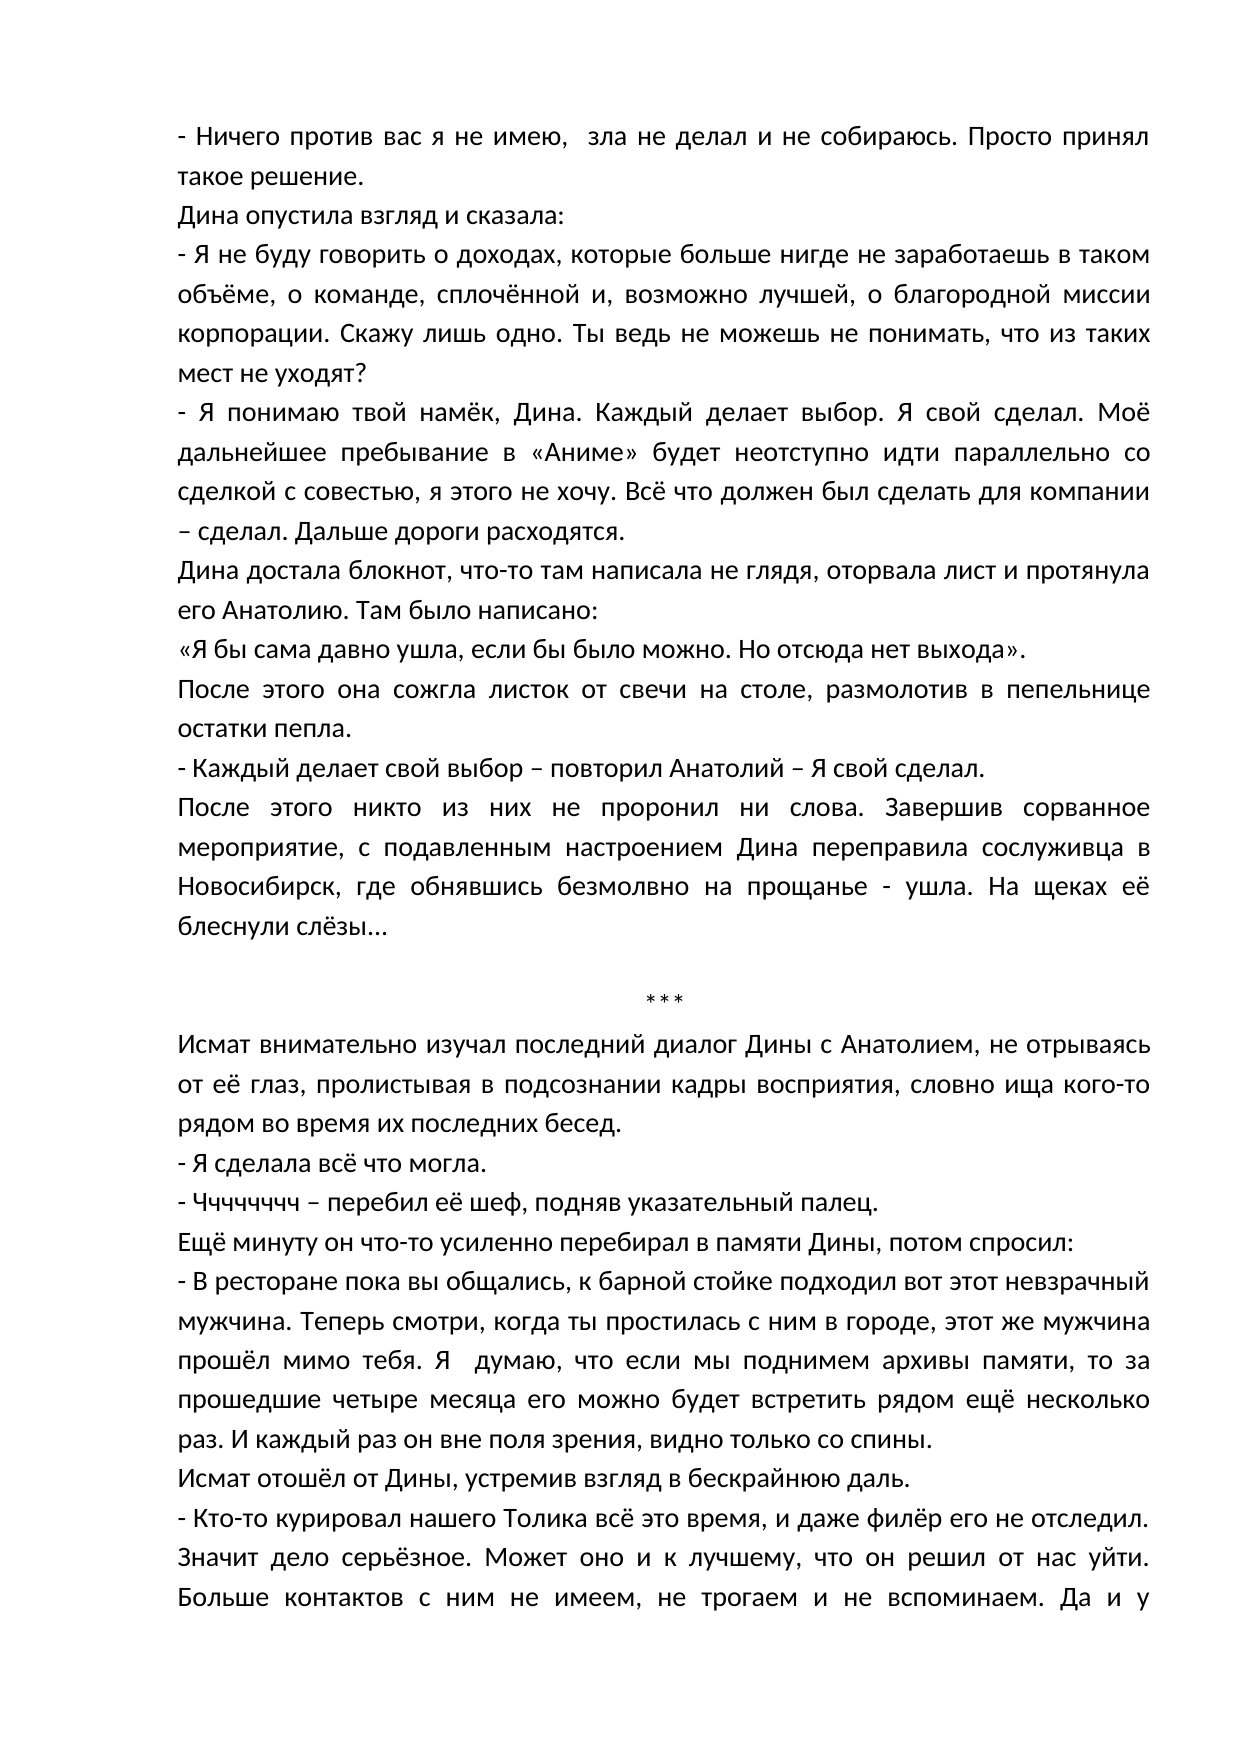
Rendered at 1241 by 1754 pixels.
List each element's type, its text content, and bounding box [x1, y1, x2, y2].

text Дина достала блокнот, что-то там написала не глядя, оторвала лист и протянула его Анатолию. Там было написано: [177, 552, 1152, 626]
text «Я бы сама давно ушла, если бы было можно. Но отсюда нет выхода». [177, 631, 1152, 666]
text - Чччччччч – перебил её шеф, подняв указательный палец. [177, 1184, 1152, 1218]
text После этого она сожгла листок от свечи на столе, размолотив в пепельнице остатки пепла. [177, 671, 1152, 745]
text Исмат внимательно изучал последний диалог Дины с Анатолием, не отрываясь от её глаз, пролистывая в подсознании кадры восприятия, словно ища кого-то рядом во время их последних бесед. [177, 1026, 1152, 1139]
text - Я сделала всё что могла. [177, 1144, 1152, 1179]
text - Я не буду говорить о доходах, которые больше нигде не заработаешь в таком объёме, о команде, сплочённой и, возможно лучшей, о благородной миссии корпорации. Скажу лишь одно. Ты ведь не можешь не понимать, что из таких мест не уходят? [177, 237, 1152, 389]
text - Ничего против вас я не имею, зла не делал и не собираюсь. Просто принял такое решение. [177, 118, 1152, 192]
text Исмат отошёл от Дины, устремив взгляд в бескрайнюю даль. [177, 1460, 1152, 1495]
text - Каждый делает свой выбор – повторил Анатолий – Я свой сделал. [177, 750, 1152, 784]
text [177, 1500, 1152, 1613]
text Дина опустила взгляд и сказала: [177, 197, 1152, 231]
text Ещё минуту он что-то усиленно перебирал в памяти Дины, потом спросил: [177, 1223, 1152, 1258]
text После этого никто из них не проронил ни слова. Завершив сорванное мероприятие, с подавленным настроением Дина переправила сослуживца в Новосибирск, где обнявшись безмолвно на прощанье - ушла. На щеках её блеснули слёзы... [177, 789, 1152, 942]
text - В ресторане пока вы общались, к барной стойке подходил вот этот невзрачный мужчина. Теперь смотри, когда ты простилась с ним в городе, этот же мужчина прошёл мимо тебя. Я думаю, что если мы поднимем архивы памяти, то за прошедшие четыре месяца его можно будет встретить рядом ещё несколько раз. И каждый раз он вне поля зрения, видно только со спины. [177, 1263, 1152, 1455]
text *** [177, 987, 1152, 1021]
text - Я понимаю твой намёк, Дина. Каждый делает выбор. Я свой сделал. Моё дальнейшее пребывание в «Аниме» будет неотступно идти параллельно со сделкой с совестью, я этого не хочу. Всё что должен был сделать для компании – сделал. Дальше дороги расходятся. [177, 394, 1152, 547]
